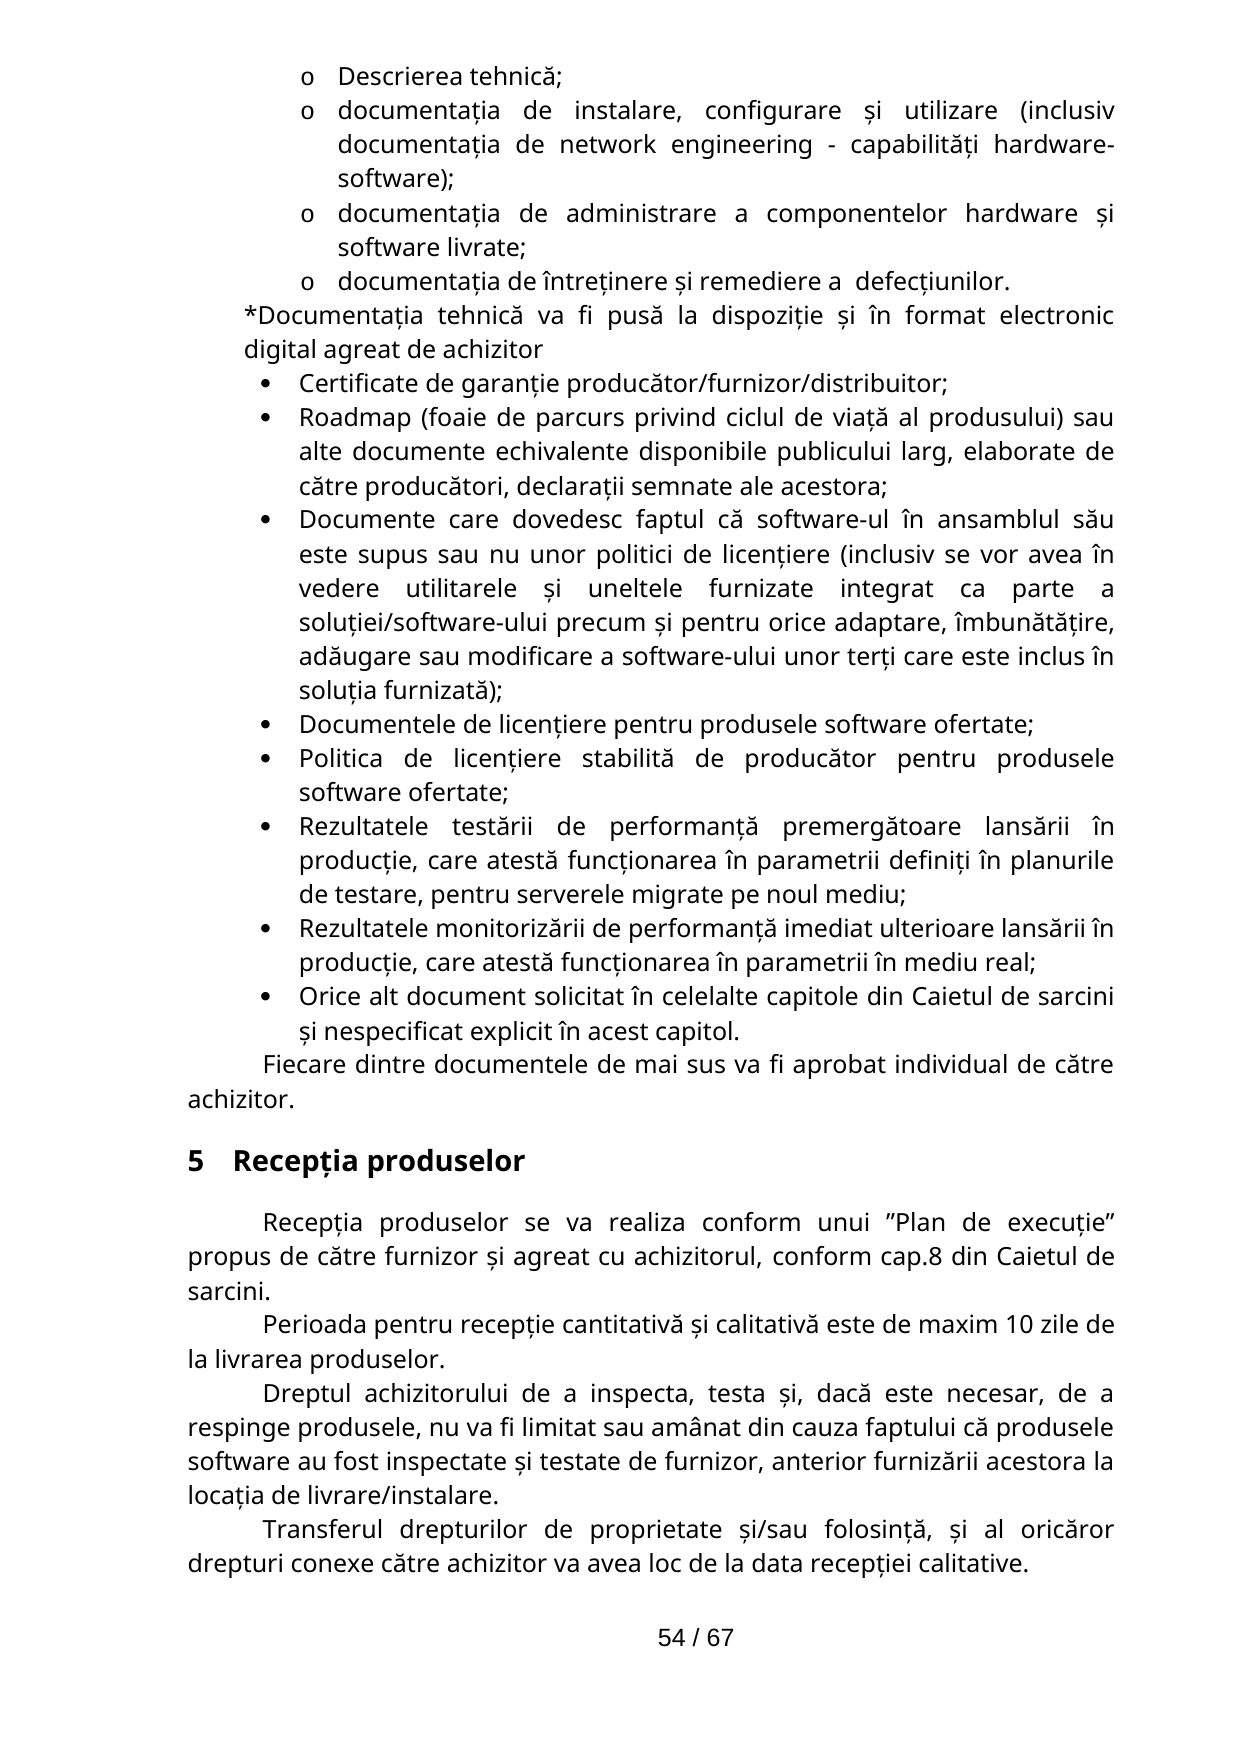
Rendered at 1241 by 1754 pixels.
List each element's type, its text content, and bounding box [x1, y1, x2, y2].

list Documente care dovedesc faptul că software-ul în ansamblul său este supus sau nu unor politici de licențiere (inclusiv se vor avea în vedere utilitarele și uneltele furnizate integrat ca parte a soluției/software-ului precum și pentru orice adaptare, îmbunătățire, adăugare sau modificare a software-ului unor terți care este inclus în soluția furnizată); [261, 502, 1116, 707]
list Rezultatele testării de performanță premergătoare lansării în producție, care atestă funcționarea în parametrii definiți în planurile de testare, pentru serverele migrate pe noul mediu; [261, 809, 1116, 911]
list Descrierea tehnică; [300, 58, 1116, 93]
text Transferul drepturilor de proprietate și/sau folosință, și al oricăror drepturi conexe către achizitor va avea loc de la data recepției calitative. [187, 1512, 1116, 1580]
list documentația de instalare, configurare și utilizare (inclusiv documentația de network engineering - capabilități hardware-software); [300, 93, 1116, 195]
list Certificate de garanție producător/furnizor/distribuitor; [261, 366, 1116, 400]
list Documentele de licențiere pentru produsele software ofertate; [261, 707, 1116, 741]
list Rezultatele monitorizării de performanță imediat ulterioare lansării în producție, care atestă funcționarea în parametrii în mediu real; [261, 911, 1116, 979]
subtitle Recepția produselor [187, 1140, 1116, 1180]
text *Documentația tehnică va fi pusă la dispoziție și în format electronic digital agreat de achizitor [244, 298, 1116, 366]
list documentația de întreținere și remediere a defecțiunilor. [300, 263, 1116, 298]
text Fiecare dintre documentele de mai sus va fi aprobat individual de către achizitor. [187, 1047, 1116, 1115]
list Roadmap (foaie de parcurs privind ciclul de viață al produsului) sau alte documente echivalente disponibile publicului larg, elaborate de către producători, declarații semnate ale acestora; [261, 400, 1116, 502]
text Dreptul achizitorului de a inspecta, testa și, dacă este necesar, de a respinge produsele, nu va fi limitat sau amânat din cauza faptului că produsele software au fost inspectate și testate de furnizor, anterior furnizării acestora la locația de livrare/instalare. [187, 1375, 1116, 1512]
list Politica de licențiere stabilită de producător pentru produsele software ofertate; [261, 741, 1116, 809]
list Orice alt document solicitat în celelalte capitole din Caietul de sarcini și nespecificat explicit în acest capitol. [261, 979, 1116, 1047]
list documentația de administrare a componentelor hardware și software livrate; [300, 195, 1116, 263]
text Perioada pentru recepție cantitativă și calitativă este de maxim 10 zile de la livrarea produselor. [187, 1307, 1116, 1375]
text Recepția produselor se va realiza conform unui ”Plan de execuție” propus de către furnizor și agreat cu achizitorul, conform cap.8 din Caietul de sarcini. [187, 1205, 1116, 1307]
